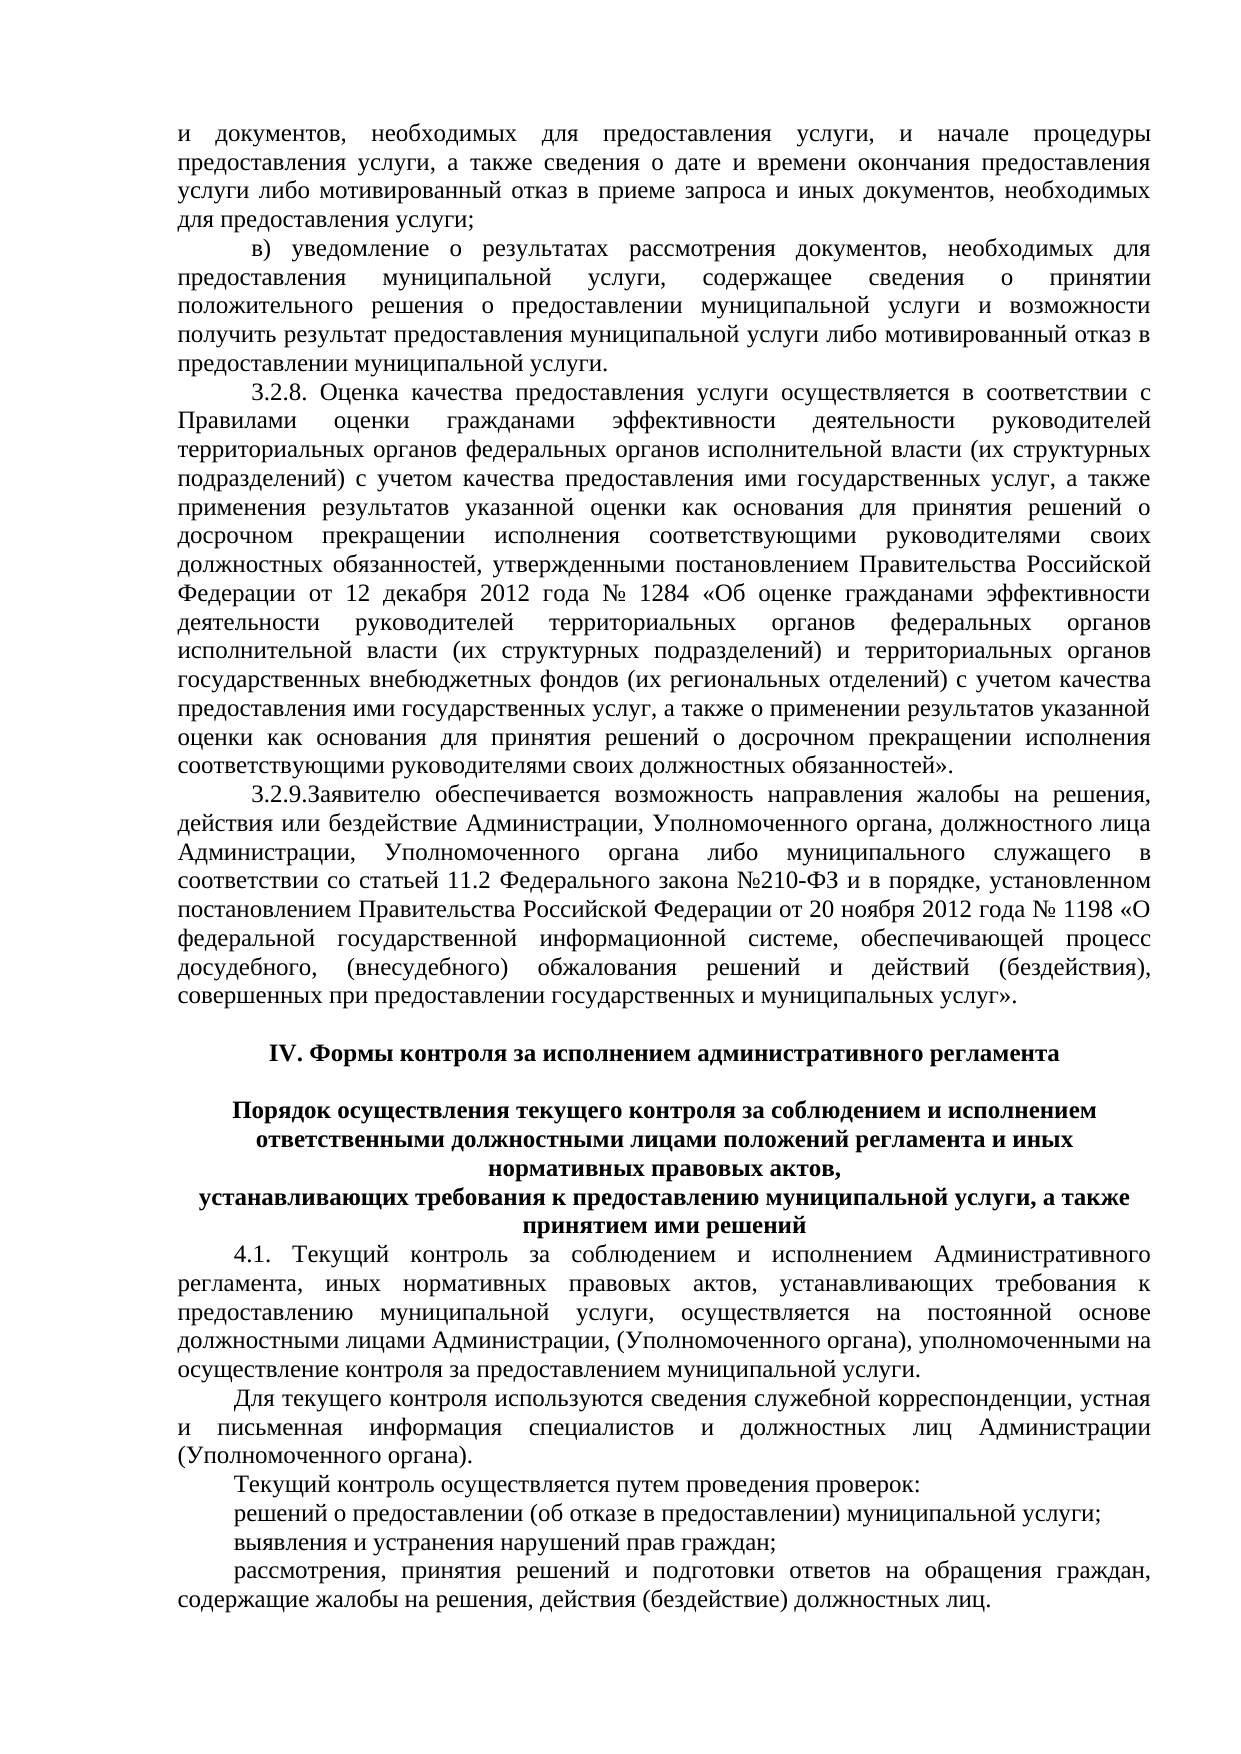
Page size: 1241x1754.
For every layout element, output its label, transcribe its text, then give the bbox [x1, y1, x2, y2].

text Порядок осуществления текущего контроля за соблюдением и исполнением ответственными должностными лицами положений регламента и иных нормативных правовых актов, [177, 1096, 1152, 1182]
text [177, 118, 1152, 233]
text 3.2.9.Заявителю обеспечивается возможность направления жалобы на решения, действия или бездействие Администрации, Уполномоченного органа, должностного лица Администрации, Уполномоченного органа либо муниципального служащего в соответствии со статьей 11.2 Федерального закона №210-ФЗ и в порядке, установленном постановлением Правительства Российской Федерации от 20 ноября 2012 года № 1198 «О федеральной государственной информационной системе, обеспечивающей процесс досудебного, (внесудебного) обжалования решений и действий (бездействия), совершенных при предоставлении государственных и муниципальных услуг». [177, 779, 1152, 1009]
text рассмотрения, принятия решений и подготовки ответов на обращения граждан, содержащие жалобы на решения, действия (бездействие) должностных лиц. [177, 1556, 1152, 1613]
text выявления и устранения нарушений прав граждан; [177, 1527, 1152, 1556]
text Для текущего контроля используются сведения служебной корреспонденции, устная и письменная информация специалистов и должностных лиц Администрации (Уполномоченного органа). [177, 1383, 1152, 1469]
text 4.1. Текущий контроль за соблюдением и исполнением Административного регламента, иных нормативных правовых актов, устанавливающих требования к предоставлению муниципальной услуги, осуществляется на постоянной основе должностными лицами Администрации, (Уполномоченного органа), уполномоченными на осуществление контроля за предоставлением муниципальной услуги. [177, 1239, 1152, 1383]
text решений о предоставлении (об отказе в предоставлении) муниципальной услуги; [177, 1498, 1152, 1527]
text Текущий контроль осуществляется путем проведения проверок: [177, 1469, 1152, 1498]
text устанавливающих требования к предоставлению муниципальной услуги, а также принятием ими решений [177, 1182, 1152, 1239]
text IV. Формы контроля за исполнением административного регламента [177, 1038, 1152, 1067]
text 3.2.8. Оценка качества предоставления услуги осуществляется в соответствии с Правилами оценки гражданами эффективности деятельности руководителей территориальных органов федеральных органов исполнительной власти (их структурных подразделений) с учетом качества предоставления ими государственных услуг, а также применения результатов указанной оценки как основания для принятия решений о досрочном прекращении исполнения соответствующими руководителями своих должностных обязанностей, утвержденными постановлением Правительства Российской Федерации от 12 декабря 2012 года № 1284 «Об оценке гражданами эффективности деятельности руководителей территориальных органов федеральных органов исполнительной власти (их структурных подразделений) и территориальных органов государственных внебюджетных фондов (их региональных отделений) с учетом качества предоставления ими государственных услуг, а также о применении результатов указанной оценки как основания для принятия решений о досрочном прекращении исполнения соответствующими руководителями своих должностных обязанностей». [177, 377, 1152, 779]
text в) уведомление о результатах рассмотрения документов, необходимых для предоставления муниципальной услуги, содержащее сведения о принятии положительного решения о предоставлении муниципальной услуги и возможности получить результат предоставления муниципальной услуги либо мотивированный отказ в предоставлении муниципальной услуги. [177, 233, 1152, 377]
